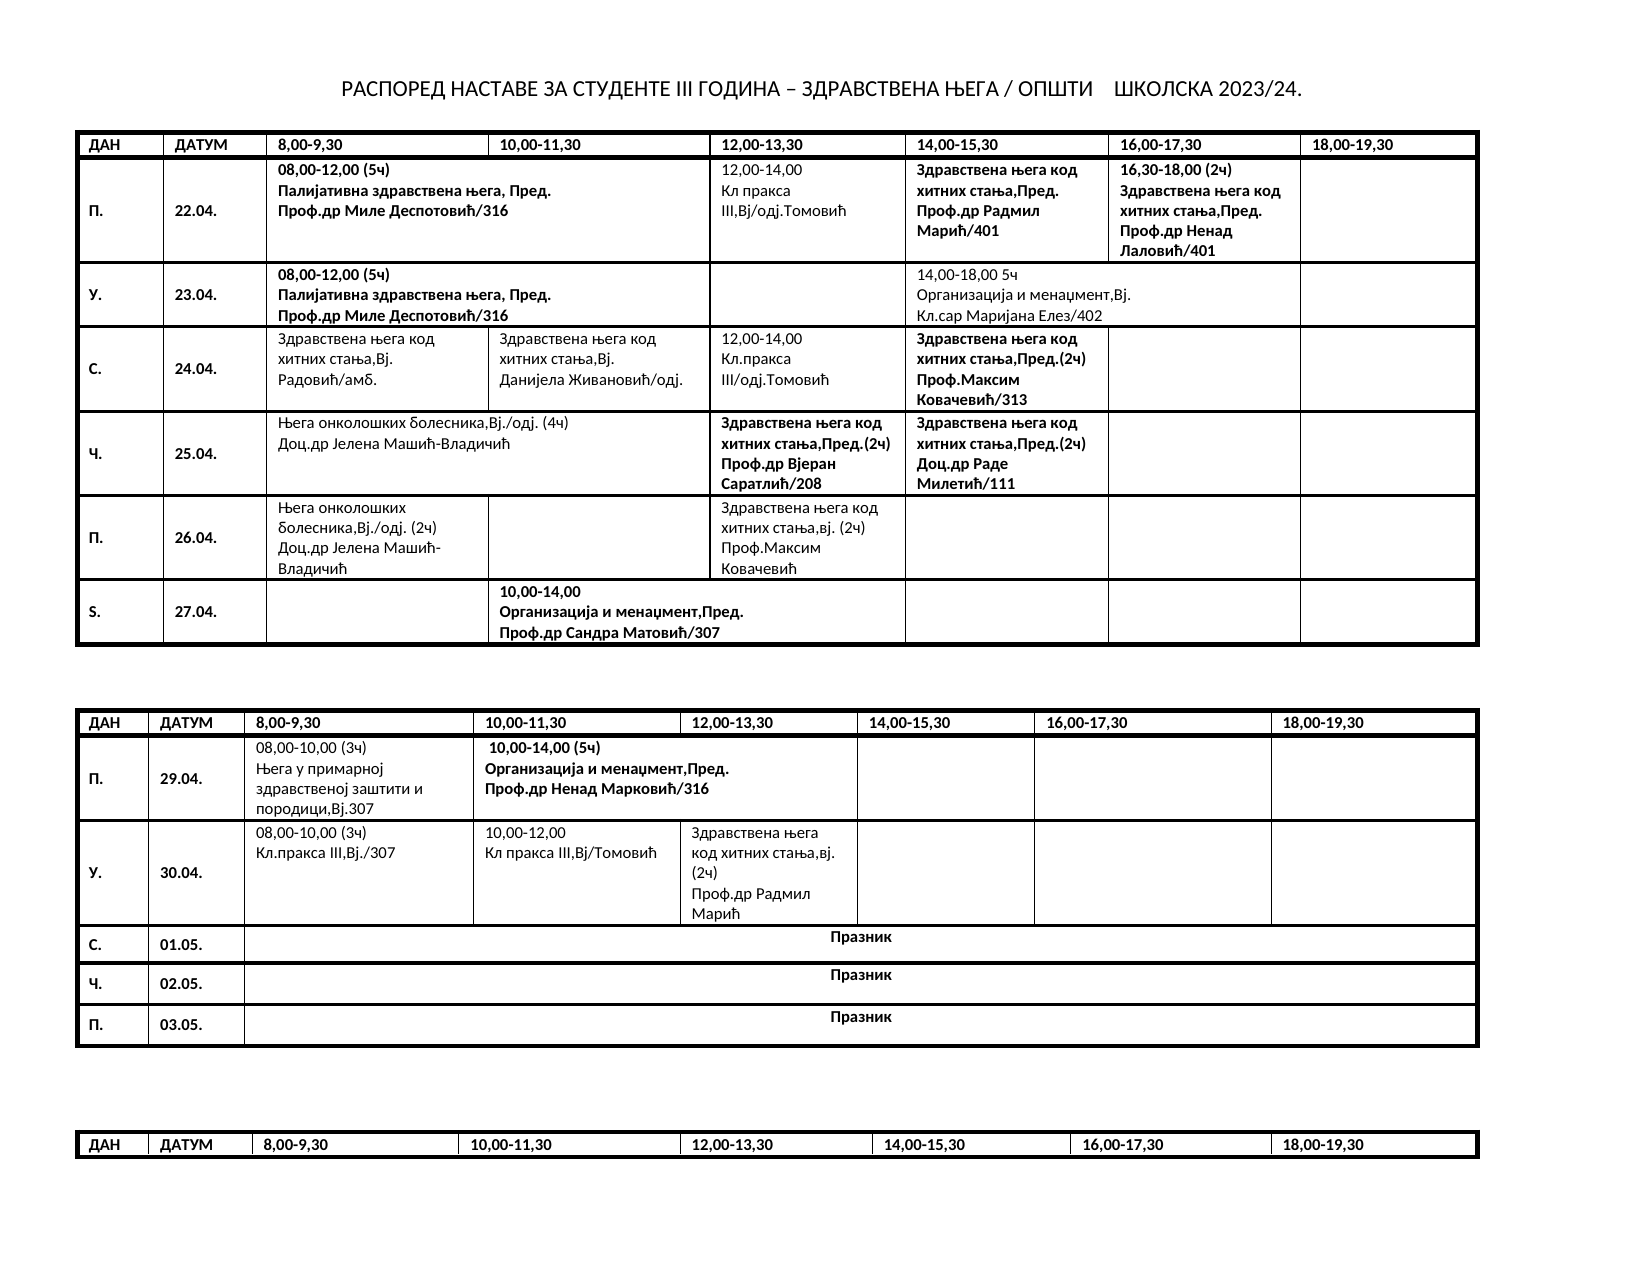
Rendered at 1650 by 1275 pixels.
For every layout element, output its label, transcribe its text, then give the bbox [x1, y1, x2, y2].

table_cell Здравствена њега код хитних стања,Вј. Радовић/амб. [267, 328, 488, 409]
table_cell [1109, 581, 1300, 642]
table_cell 16,30-18,00 (2ч) Здравствена њега код хитних стања,Пред. Проф.др Ненад Лаловић/401 [1109, 160, 1300, 261]
table_cell 10,00-12,00 Кл пракса III,Вј/Томовић [474, 822, 680, 923]
table_cell Здравствена њега код хитних стања,Пред.(2ч) Доц.др Раде Милетић/111 [906, 413, 1108, 494]
table_cell [1109, 497, 1300, 578]
table_header 18,00-19,30 [1272, 1134, 1475, 1154]
table_cell 27.04. [164, 581, 266, 642]
table_cell Здравствена њега код хитних стања,вј.(2ч) Проф.др Радмил Марић [681, 822, 857, 923]
table_cell 08,00-10,00 (3ч) Њега у примарној здравственој заштити и породици,Вј.307 [245, 738, 473, 819]
table_cell У. [80, 264, 163, 325]
table_cell Празник [245, 1006, 1475, 1043]
table_header 16,00-17,30 [1035, 713, 1271, 733]
table_cell Њега онколошких болесника,Вј./одј. (4ч) Доц.др Јелена Машић-Владичић [267, 413, 709, 494]
table_cell [1109, 328, 1300, 409]
table_cell [1272, 822, 1475, 923]
table_header ДАТУМ [149, 713, 244, 733]
table_cell [906, 497, 1108, 578]
table_cell [1035, 822, 1271, 923]
table_cell Празник [245, 965, 1475, 1003]
table_header 14,00-15,30 [858, 713, 1034, 733]
table_cell [906, 581, 1108, 642]
table_header ДАТУМ [164, 135, 266, 155]
table_cell 26.04. [164, 497, 266, 578]
table_cell [858, 738, 1034, 819]
table_cell Њега онколошких болесника,Вј./одј. (2ч) Доц.др Јелена Машић-Владичић [267, 497, 488, 578]
table_header ДАН [80, 1134, 148, 1154]
table_cell 10,00-14,00 Организација и менаџмент,Пред. Проф.др Сандра Матовић/307 [489, 581, 905, 642]
table_header 12,00-13,30 [681, 713, 857, 733]
table_cell С. [80, 328, 163, 409]
table_cell П. [80, 738, 148, 819]
table_cell 25.04. [164, 413, 266, 494]
table_cell [1301, 581, 1475, 642]
table_cell 22.04. [164, 160, 266, 261]
table_cell [858, 822, 1034, 923]
table_cell Здравствена њега код хитних стања,вј. (2ч) Проф.Максим Ковачевић [711, 497, 905, 578]
table_cell У. [80, 822, 148, 923]
table_cell [1301, 328, 1475, 409]
table_cell П. [80, 160, 163, 261]
table_cell 08,00-12,00 (5ч) Палијативна здравствена њега, Пред. Проф.др Миле Деспотовић/316 [267, 264, 709, 325]
table_cell 10,00-14,00 (5ч) Организација и менаџмент,Пред. Проф.др Ненад Марковић/316 [474, 738, 857, 819]
table_cell [1301, 413, 1475, 494]
table_header 16,00-17,30 [1109, 135, 1300, 155]
table_cell П. [80, 497, 163, 578]
table_header 10,00-11,30 [459, 1134, 680, 1154]
table_cell 03.05. [149, 1006, 244, 1043]
table_header 10,00-11,30 [474, 713, 680, 733]
table_cell 08,00-10,00 (3ч) Кл.пракса III,Вј./307 [245, 822, 473, 923]
table_cell Здравствена њега код хитних стања,Пред.(2ч) Проф.др Вјеран Саратлић/208 [711, 413, 905, 494]
table_header 14,00-15,30 [906, 135, 1108, 155]
table_cell Здравствена њега код хитних стања,Вј. Данијела Живановић/одј. [489, 328, 709, 409]
table_header 8,00-9,30 [267, 135, 488, 155]
table_cell [1109, 413, 1300, 494]
table_header ДАТУМ [149, 1134, 252, 1154]
table_cell П. [80, 1006, 148, 1043]
table_cell [489, 497, 709, 578]
table_cell 23.04. [164, 264, 266, 325]
table_cell 24.04. [164, 328, 266, 409]
table_cell [1301, 264, 1475, 325]
table_cell Здравствена њега код хитних стања,Пред.(2ч) Проф.Максим Ковачевић/313 [906, 328, 1108, 409]
table_cell 12,00-14,00 Кл пракса III,Вј/одј.Томовић [711, 160, 905, 261]
table_cell 14,00-18,00 5ч Организација и менаџмент,Вј. Кл.сар Маријана Елез/402 [906, 264, 1300, 325]
table_header 18,00-19,30 [1301, 135, 1475, 155]
table_cell [1035, 738, 1271, 819]
table_cell 08,00-12,00 (5ч) Палијативна здравствена њега, Пред. Проф.др Миле Деспотовић/316 [267, 160, 709, 261]
table_cell [1301, 497, 1475, 578]
table_cell 12,00-14,00 Кл.пракса III/одј.Томовић [711, 328, 905, 409]
table_cell 30.04. [149, 822, 244, 923]
table_header 10,00-11,30 [489, 135, 709, 155]
table_header 14,00-15,30 [873, 1134, 1070, 1154]
table_header ДАН [80, 135, 163, 155]
table_header 16,00-17,30 [1071, 1134, 1271, 1154]
table_cell Празник [245, 927, 1475, 961]
table_cell S. [80, 581, 163, 642]
table_cell Ч. [80, 413, 163, 494]
table_header 8,00-9,30 [245, 713, 473, 733]
table_cell Здравствена њега код хитних стања,Пред. Проф.др Радмил Марић/401 [906, 160, 1108, 261]
table_header 12,00-13,30 [681, 1134, 872, 1154]
table_cell 01.05. [149, 927, 244, 961]
table_cell С. [80, 927, 148, 961]
table_cell [1272, 738, 1475, 819]
table_cell 29.04. [149, 738, 244, 819]
table_header ДАН [80, 713, 148, 733]
table_cell 02.05. [149, 965, 244, 1003]
table_cell [711, 264, 905, 325]
table_cell [1301, 160, 1475, 261]
table_header 18,00-19,30 [1272, 713, 1475, 733]
table_header 12,00-13,30 [711, 135, 905, 155]
table_cell [267, 581, 488, 642]
table_header 8,00-9,30 [253, 1134, 458, 1154]
table_cell Ч. [80, 965, 148, 1003]
